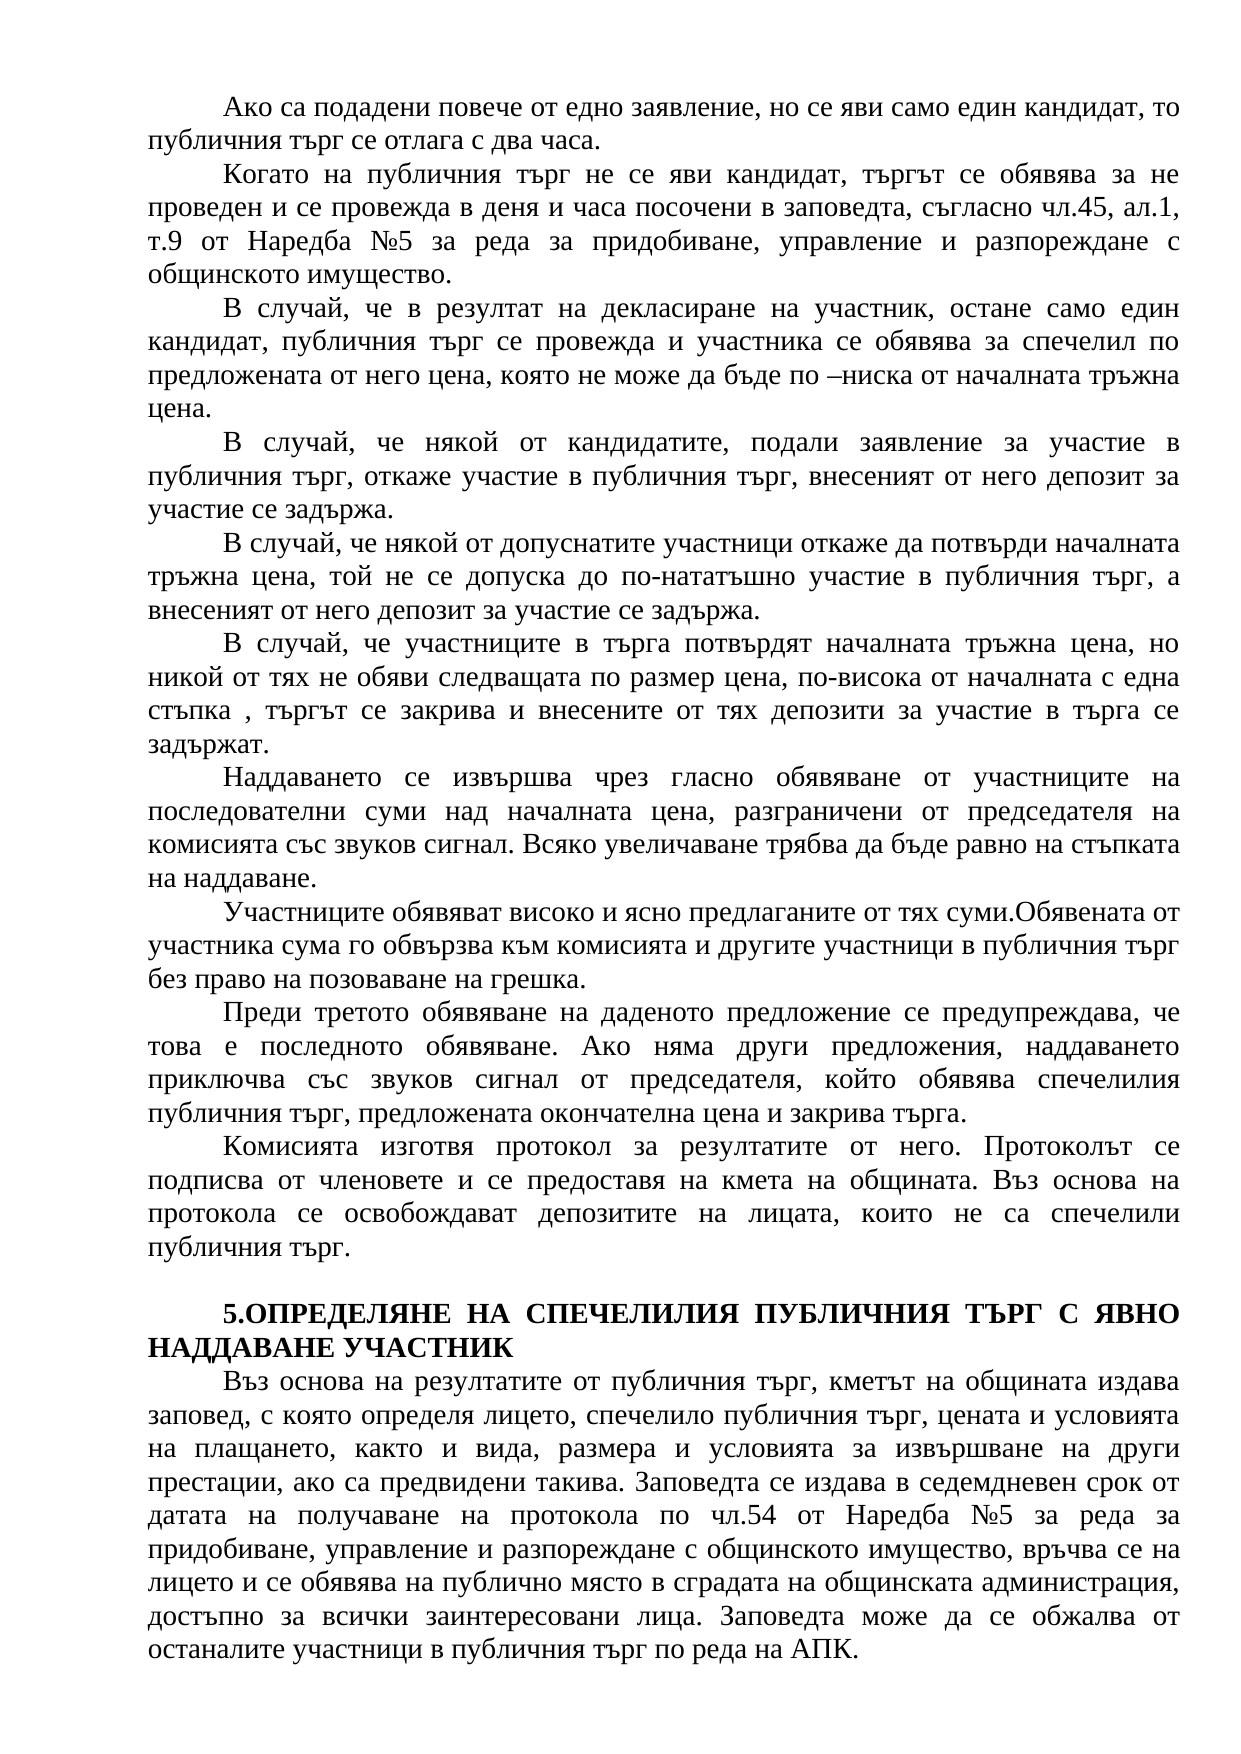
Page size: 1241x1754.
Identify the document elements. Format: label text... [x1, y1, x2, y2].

text Наддаването се извършва чрез гласно обявяване от участниците на последователни суми над началната цена, разграничени от председателя на комисията със звуков сигнал. Всяко увеличаване трябва да бъде равно на стъпката на наддаване. [148, 759, 1181, 894]
text Преди третото обявяване на даденото предложение се предупреждава, че това е последното обявяване. Ако няма други предложения, наддаването приключва със звуков сигнал от председателя, който обявява спечелилия публичния търг, предложената окончателна цена и закрива търга. [148, 994, 1181, 1128]
text В случай, че участниците в търга потвърдят началната тръжна цена, но никой от тях не обяви следващата по размер цена, по-висока от началната с една стъпка , търгът се закрива и внесените от тях депозити за участие в търга се задържат. [148, 625, 1181, 759]
text В случай, че някой от допуснатите участници откаже да потвърди началната тръжна цена, той не се допуска до по-нататъшно участие в публичния търг, а внесеният от него депозит за участие се задържа. [148, 525, 1181, 625]
text Ако са подадени повече от едно заявление, но се яви само един кандидат, то публичния търг се отлага с два часа. [148, 89, 1181, 156]
text Комисията изготвя протокол за резултатите от него. Протоколът се подписва от членовете и се предоставя на кмета на общината. Въз основа на протокола се освобождават депозитите на лицата, които не са спечелили публичния търг. [148, 1128, 1181, 1263]
text В случай, че в резултат на декласиране на участник, остане само един кандидат, публичния търг се провежда и участника се обявява за спечелил по предложената от него цена, която не може да бъде по –ниска от началната тръжна цена. [148, 290, 1181, 424]
text В случай, че някой от кандидатите, подали заявление за участие в публичния търг, откаже участие в публичния търг, внесеният от него депозит за участие се задържа. [148, 424, 1181, 525]
text Когато на публичния търг не се яви кандидат, търгът се обявява за не проведен и се провежда в деня и часа посочени в заповедта, съгласно чл.45, ал.1, т.9 от Наредба №5 за реда за придобиване, управление и разпореждане с общинското имущество. [148, 156, 1181, 290]
text 5.ОПРЕДЕЛЯНЕ НА СПЕЧЕЛИЛИЯ ПУБЛИЧНИЯ ТЪРГ С ЯВНО НАДДАВАНЕ УЧАСТНИК [148, 1296, 1181, 1363]
text Участниците обявяват високо и ясно предлаганите от тях суми.Обявената от участника сума го обвързва към комисията и другите участници в публичния търг без право на позоваване на грешка. [148, 894, 1181, 994]
text Въз основа на резултатите от публичния търг, кметът на общината издава заповед, с която определя лицето, спечелило публичния търг, цената и условията на плащането, както и вида, размера и условията за извършване на други престации, ако са предвидени такива. Заповедта се издава в седемдневен срок от датата на получаване на протокола по чл.54 от Наредба №5 за реда за придобиване, управление и разпореждане с общинското имущество, връчва се на лицето и се обявява на публично място в сградата на общинската администрация, достъпно за всички заинтересовани лица. Заповедта може да се обжалва от останалите участници в публичния търг по реда на АПК. [148, 1363, 1181, 1665]
